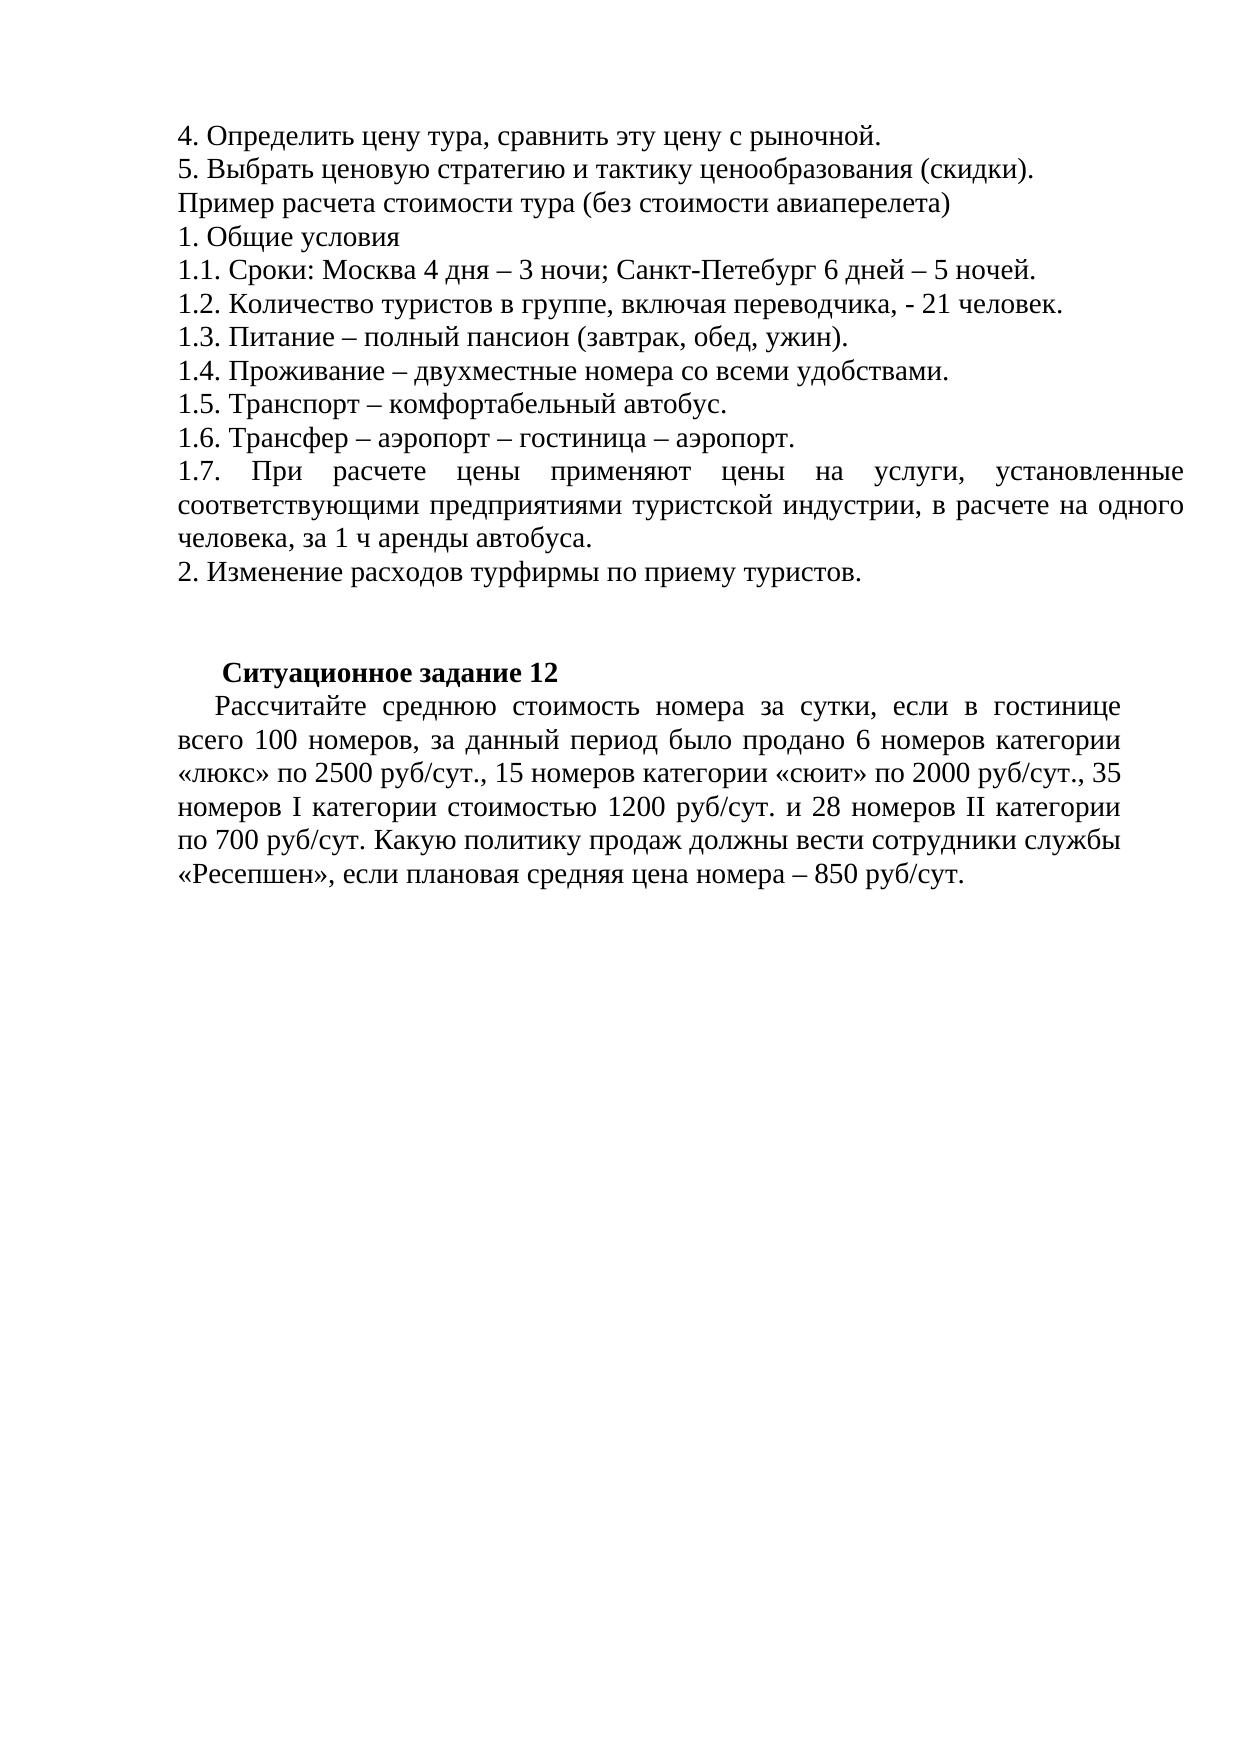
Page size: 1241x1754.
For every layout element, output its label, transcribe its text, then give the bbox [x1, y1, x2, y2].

text Рассчитайте среднюю стоимость номера за сутки, если в гостинице всего 100 номеров, за данный период было продано 6 номеров категории «люкс» по 2500 руб/сут., 15 номеров категории «сюит» по 2000 руб/сут., 35 номеров I категории стоимостью 1200 руб/сут. и 28 номеров II категории по 700 руб/сут. Какую политику продаж должны вести сотрудники службы «Ресепшен», если плановая средняя цена номера – 850 руб/сут. [177, 688, 1122, 889]
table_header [166, 118, 1226, 588]
text Ситуационное задание 12 [177, 655, 1122, 688]
